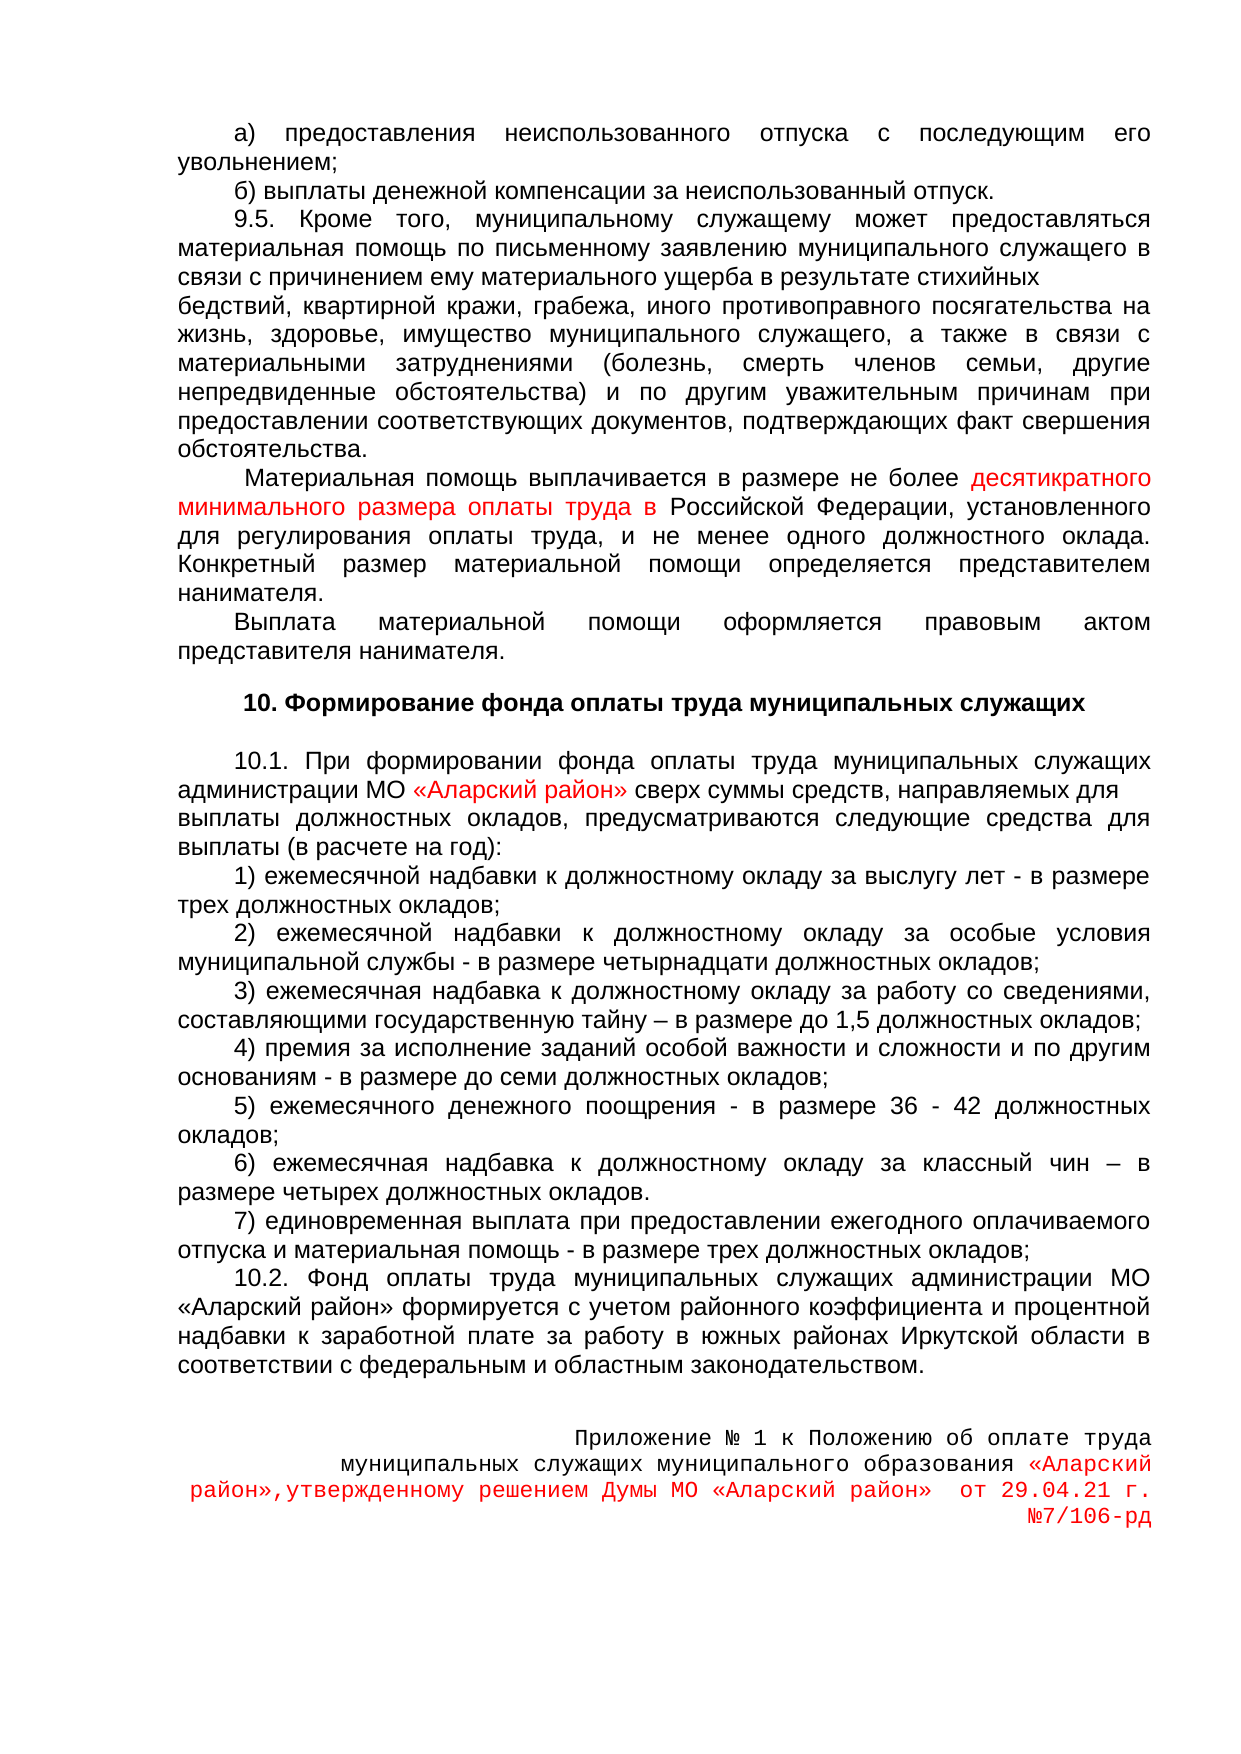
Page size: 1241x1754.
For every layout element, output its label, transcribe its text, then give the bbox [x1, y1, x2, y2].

text выплаты должностных окладов, предусматриваются следующие средства для выплаты (в расчете на год): [177, 803, 1152, 861]
text б) выплаты денежной компенсации за неиспользованный отпуск. [177, 176, 1152, 204]
text 10.2. Фонд оплаты труда муниципальных служащих администрации МО «Аларский район» формируется с учетом районного коэффициента и процентной надбавки к заработной плате за работу в южных районах Иркутской области в соответствии с федеральным и областным законодательством. [177, 1263, 1152, 1378]
text Материальная помощь выплачивается в размере не более десятикратного минимального размера оплаты труда в Российской Федерации, установленного для регулирования оплаты труда, и не менее одного должностного оклада. Конкретный размер материальной помощи определяется представителем нанимателя. [177, 463, 1152, 607]
text Выплата материальной помощи оформляется правовым актом представителя нанимателя. [177, 607, 1152, 664]
text 6) ежемесячная надбавка к должностному окладу за классный чин – в размере четырех должностных окладов. [177, 1148, 1152, 1206]
text 10. Формирование фонда оплаты труда муниципальных служащих [177, 688, 1152, 717]
text 10.1. При формировании фонда оплаты труда муниципальных служащих администрации МО «Аларский район» сверх суммы средств, направляемых для [177, 746, 1152, 803]
text бедствий, квартирной кражи, грабежа, иного противоправного посягательства на жизнь, здоровье, имущество муниципального служащего, а также в связи с материальными затруднениями (болезнь, смерть членов семьи, другие непредвиденные обстоятельства) и по другим уважительным причинам при предоставлении соответствующих документов, подтверждающих факт свершения обстоятельства. [177, 291, 1152, 463]
text а) предоставления неиспользованного отпуска с последующим его увольнением; [177, 118, 1152, 176]
text 5) ежемесячного денежного поощрения - в размере 36 - 42 должностных окладов; [177, 1091, 1152, 1148]
text 2) ежемесячной надбавки к должностному окладу за особые условия муниципальной службы - в размере четырнадцати должностных окладов; [177, 918, 1152, 976]
text 1) ежемесячной надбавки к должностному окладу за выслугу лет - в размере трех должностных окладов; [177, 861, 1152, 918]
text Приложение № 1 к Положению об оплате труда муниципальных служащих муниципального образования «Аларский район»,утвержденному решением Думы МО «Аларский район» от 29.04.21 г. №7/106-рд [177, 1426, 1152, 1530]
text 9.5. Кроме того, муниципальному служащему может предоставляться материальная помощь по письменному заявлению муниципального служащего в связи с причинением ему материального ущерба в результате стихийных [177, 204, 1152, 291]
text 3) ежемесячная надбавка к должностному окладу за работу со сведениями, составляющими государственную тайну – в размере до 1,5 должностных окладов; [177, 976, 1152, 1033]
text 7) единовременная выплата при предоставлении ежегодного оплачиваемого отпуска и материальная помощь - в размере трех должностных окладов; [177, 1206, 1152, 1263]
text 4) премия за исполнение заданий особой важности и сложности и по другим основаниям - в размере до семи должностных окладов; [177, 1033, 1152, 1091]
